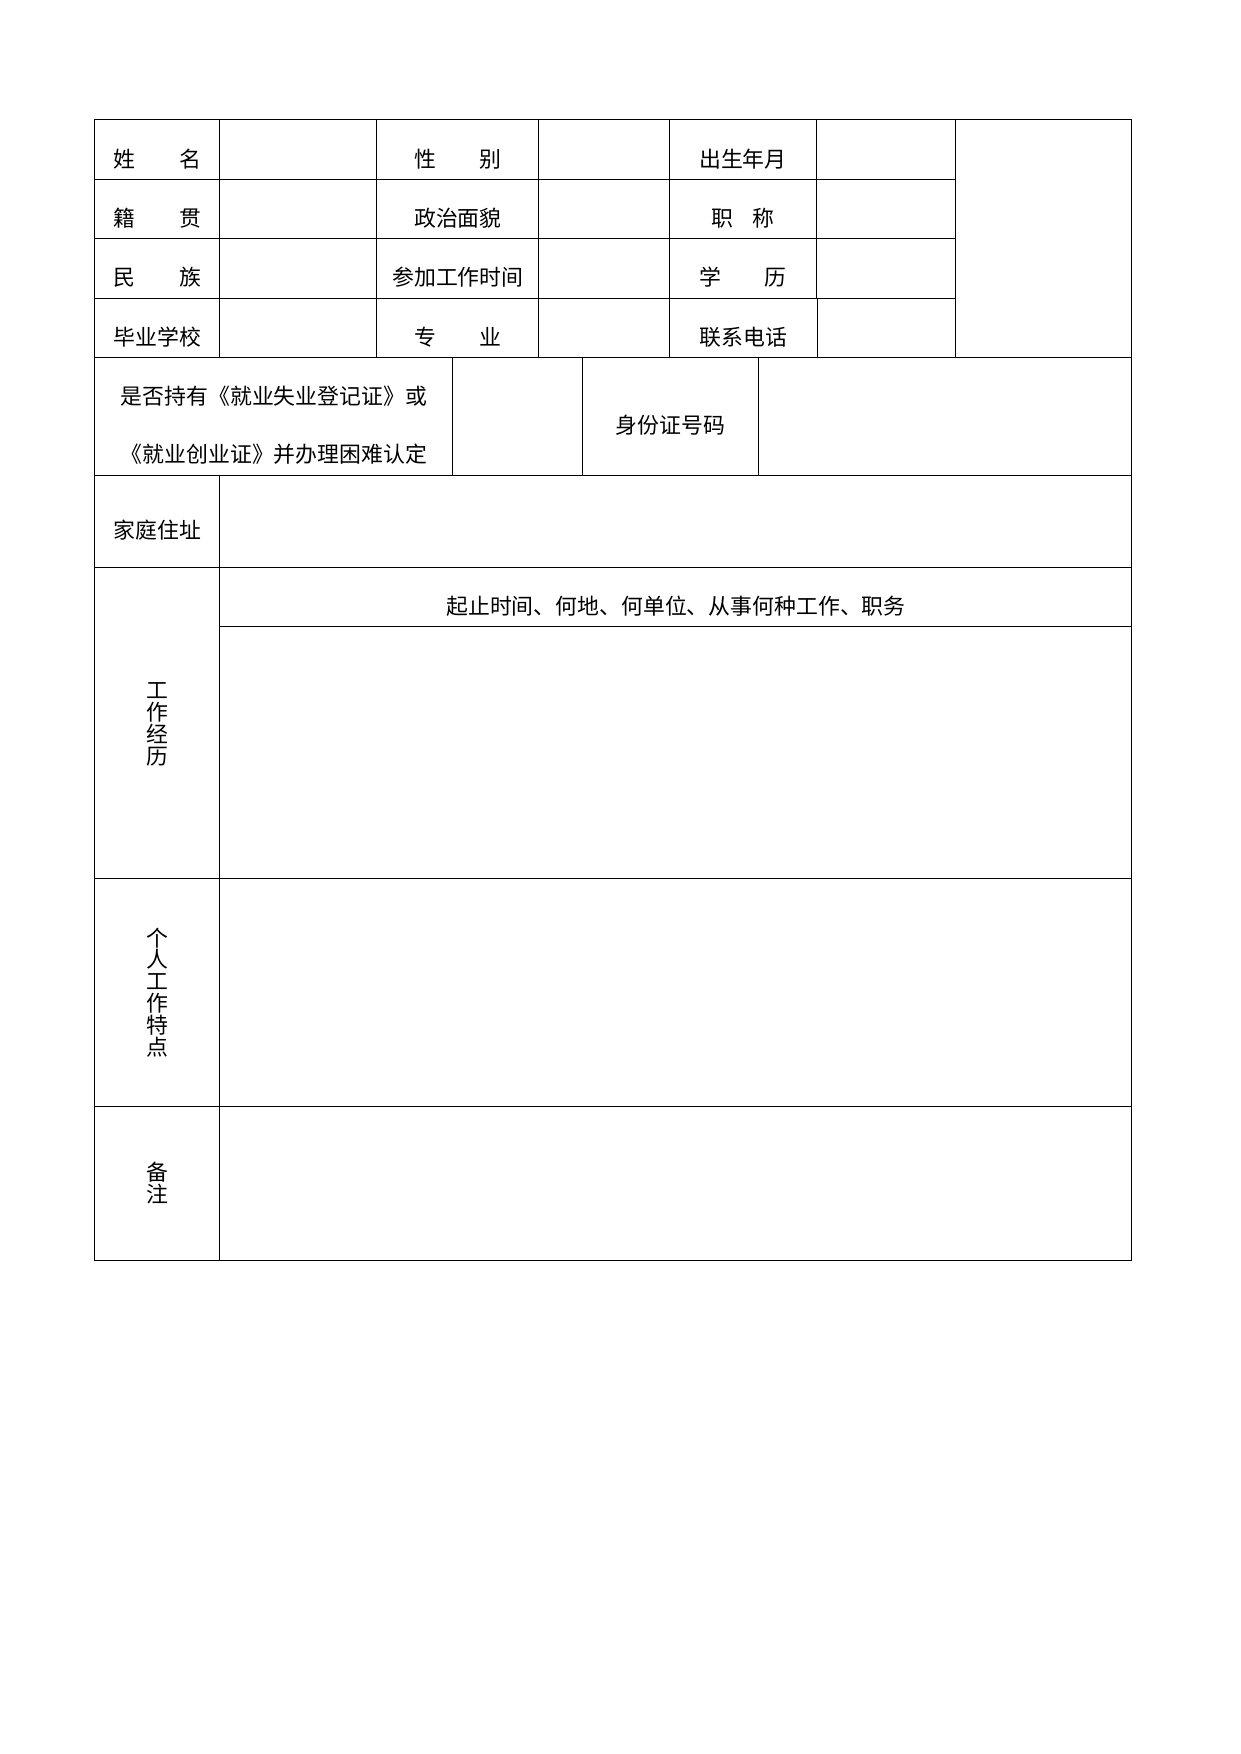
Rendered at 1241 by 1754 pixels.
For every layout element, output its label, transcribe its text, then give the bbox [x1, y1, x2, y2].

table_cell 籍 贯 [95, 180, 219, 238]
table_cell [453, 358, 582, 474]
table_cell [220, 180, 376, 238]
table_cell [539, 180, 669, 238]
table_cell [220, 627, 1131, 878]
table_cell 职 称 [670, 180, 816, 238]
table_header [817, 120, 955, 179]
table_cell 民 族 [95, 239, 219, 297]
table_cell [817, 239, 955, 297]
table_cell 个人工作特点 [95, 879, 219, 1106]
table_header [956, 120, 1131, 357]
table_cell [220, 299, 376, 357]
table_cell 参加工作时间 [377, 239, 538, 297]
table_cell [220, 476, 1131, 567]
table_cell [817, 180, 955, 238]
table_cell 身份证号码 [583, 358, 758, 474]
table_cell 学 历 [670, 239, 816, 297]
table_header 姓 名 [95, 120, 219, 179]
table_cell [220, 1107, 1131, 1260]
table_header 性 别 [377, 120, 538, 179]
table_cell 备注 [95, 1107, 219, 1260]
table_cell [818, 299, 955, 357]
table_cell [220, 879, 1131, 1106]
table_cell 毕业学校 [95, 299, 219, 357]
table_cell [539, 299, 669, 357]
table_cell 专 业 [377, 299, 538, 357]
table_header 出生年月 [670, 120, 816, 179]
table_header [539, 120, 669, 179]
table_cell [539, 239, 669, 297]
table_cell 工作经历 [95, 568, 219, 878]
table_cell 政治面貌 [377, 180, 538, 238]
table_cell [220, 239, 376, 297]
table_cell [759, 358, 1131, 474]
table_cell 联系电话 [670, 299, 817, 357]
table_cell 起止时间、何地、何单位、从事何种工作、职务 [220, 568, 1131, 626]
table_header [220, 120, 376, 179]
table_cell 家庭住址 [95, 476, 219, 567]
table_cell 是否持有《就业失业登记证》或《就业创业证》并办理困难认定 [95, 358, 452, 474]
